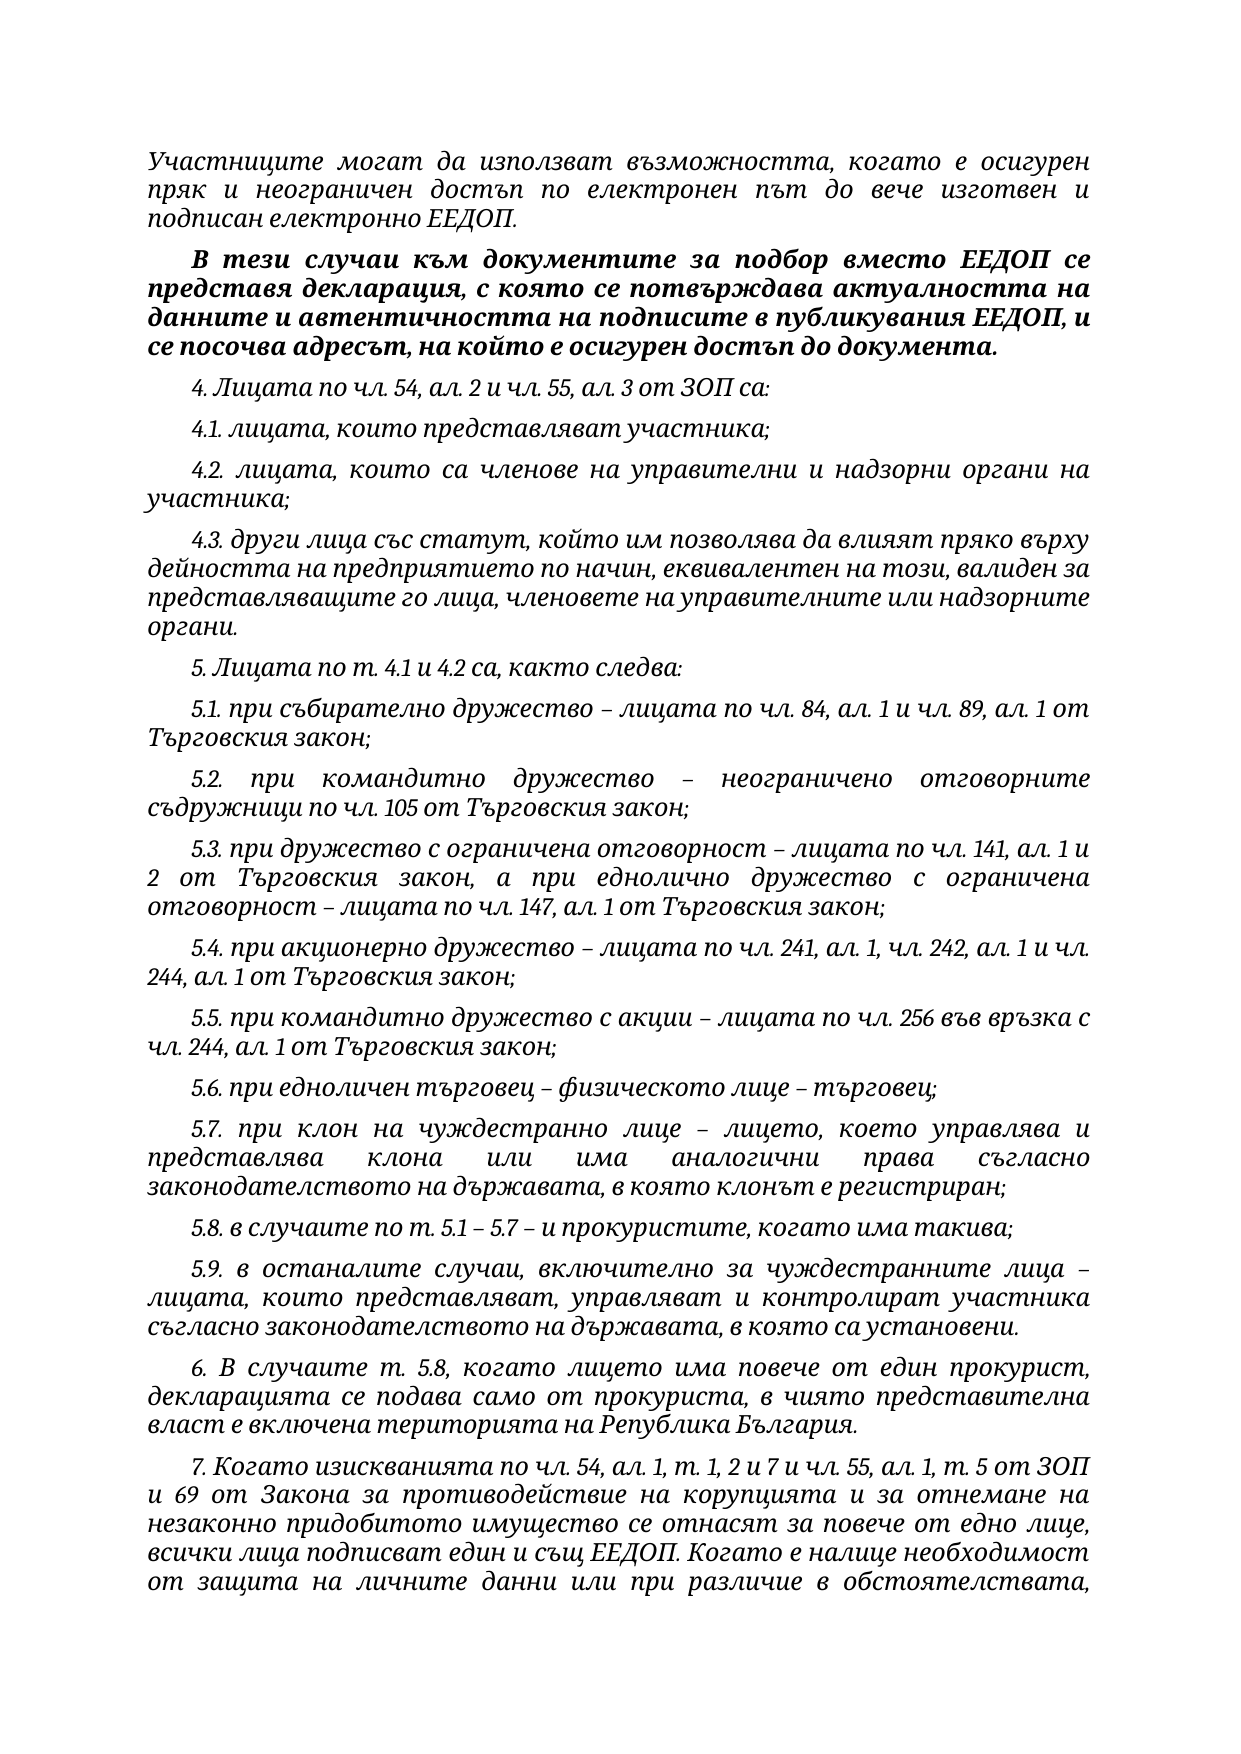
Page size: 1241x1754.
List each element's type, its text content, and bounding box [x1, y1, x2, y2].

text 6. В случаите т. 5.8, когато лицето има повече от един прокурист, декларацията се подава само от прокуриста, в чиято представителна власт е включена територията на Република България. [147, 1354, 1093, 1440]
text 4.3. други лица със статут, който им позволява да влияят пряко върху дейността на предприятието по начин, еквивалентен на този, валиден за представляващите го лица, членовете на управителните или надзорните органи. [147, 526, 1093, 641]
text 5.5. при командитно дружество с акции – лицата по чл. 256 във връзка с чл. 244, ал. 1 от Търговския закон; [147, 1004, 1093, 1061]
text В тези случаи към документите за подбор вместо ЕЕДОП се представя декларация, с която се потвърждава актуалността на данните и автентичността на подписите в публикувания ЕЕДОП, и се посочва адресът, на който е осигурен достъп до документа. [147, 246, 1093, 361]
text 5.6. при едноличен търговец – физическото лице – търговец; [147, 1074, 1093, 1103]
text 5.8. в случаите по т. 5.1 – 5.7 – и прокуристите, когато има такива; [147, 1214, 1093, 1243]
text 5.7. при клон на чуждестранно лице – лицето, което управлява и представлява клона или има аналогични права съгласно законодателството на държавата, в която клонът е регистриран; [147, 1115, 1093, 1201]
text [147, 148, 1093, 234]
text 5.2. при командитно дружество – неограничено отговорните съдружници по чл. 105 от Търговския закон; [147, 765, 1093, 823]
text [147, 1453, 1093, 1596]
text 5.1. при събирателно дружество – лицата по чл. 84, ал. 1 и чл. 89, ал. 1 от Търговския закон; [147, 695, 1093, 753]
text 5. Лицата по т. 4.1 и 4.2 са, както следва: [147, 654, 1093, 683]
text 4. Лицата по чл. 54, ал. 2 и чл. 55, ал. 3 от ЗОП са: [147, 374, 1093, 403]
text 5.3. при дружество с ограничена отговорност – лицата по чл. 141, ал. 1 и 2 от Търговския закон, а при еднолично дружество с ограничена отговорност – лицата по чл. 147, ал. 1 от Търговския закон; [147, 835, 1093, 921]
text 4.1. лицата, които представляват участника; [147, 415, 1093, 444]
text 5.4. при акционерно дружество – лицата по чл. 241, ал. 1, чл. 242, ал. 1 и чл. 244, ал. 1 от Търговския закон; [147, 934, 1093, 991]
text 5.9. в останалите случаи, включително за чуждестранните лица – лицата, които представляват, управляват и контролират участника съгласно законодателството на държавата, в която са установени. [147, 1255, 1093, 1341]
text 4.2. лицата, които са членове на управителни и надзорни органи на участника; [147, 456, 1093, 514]
